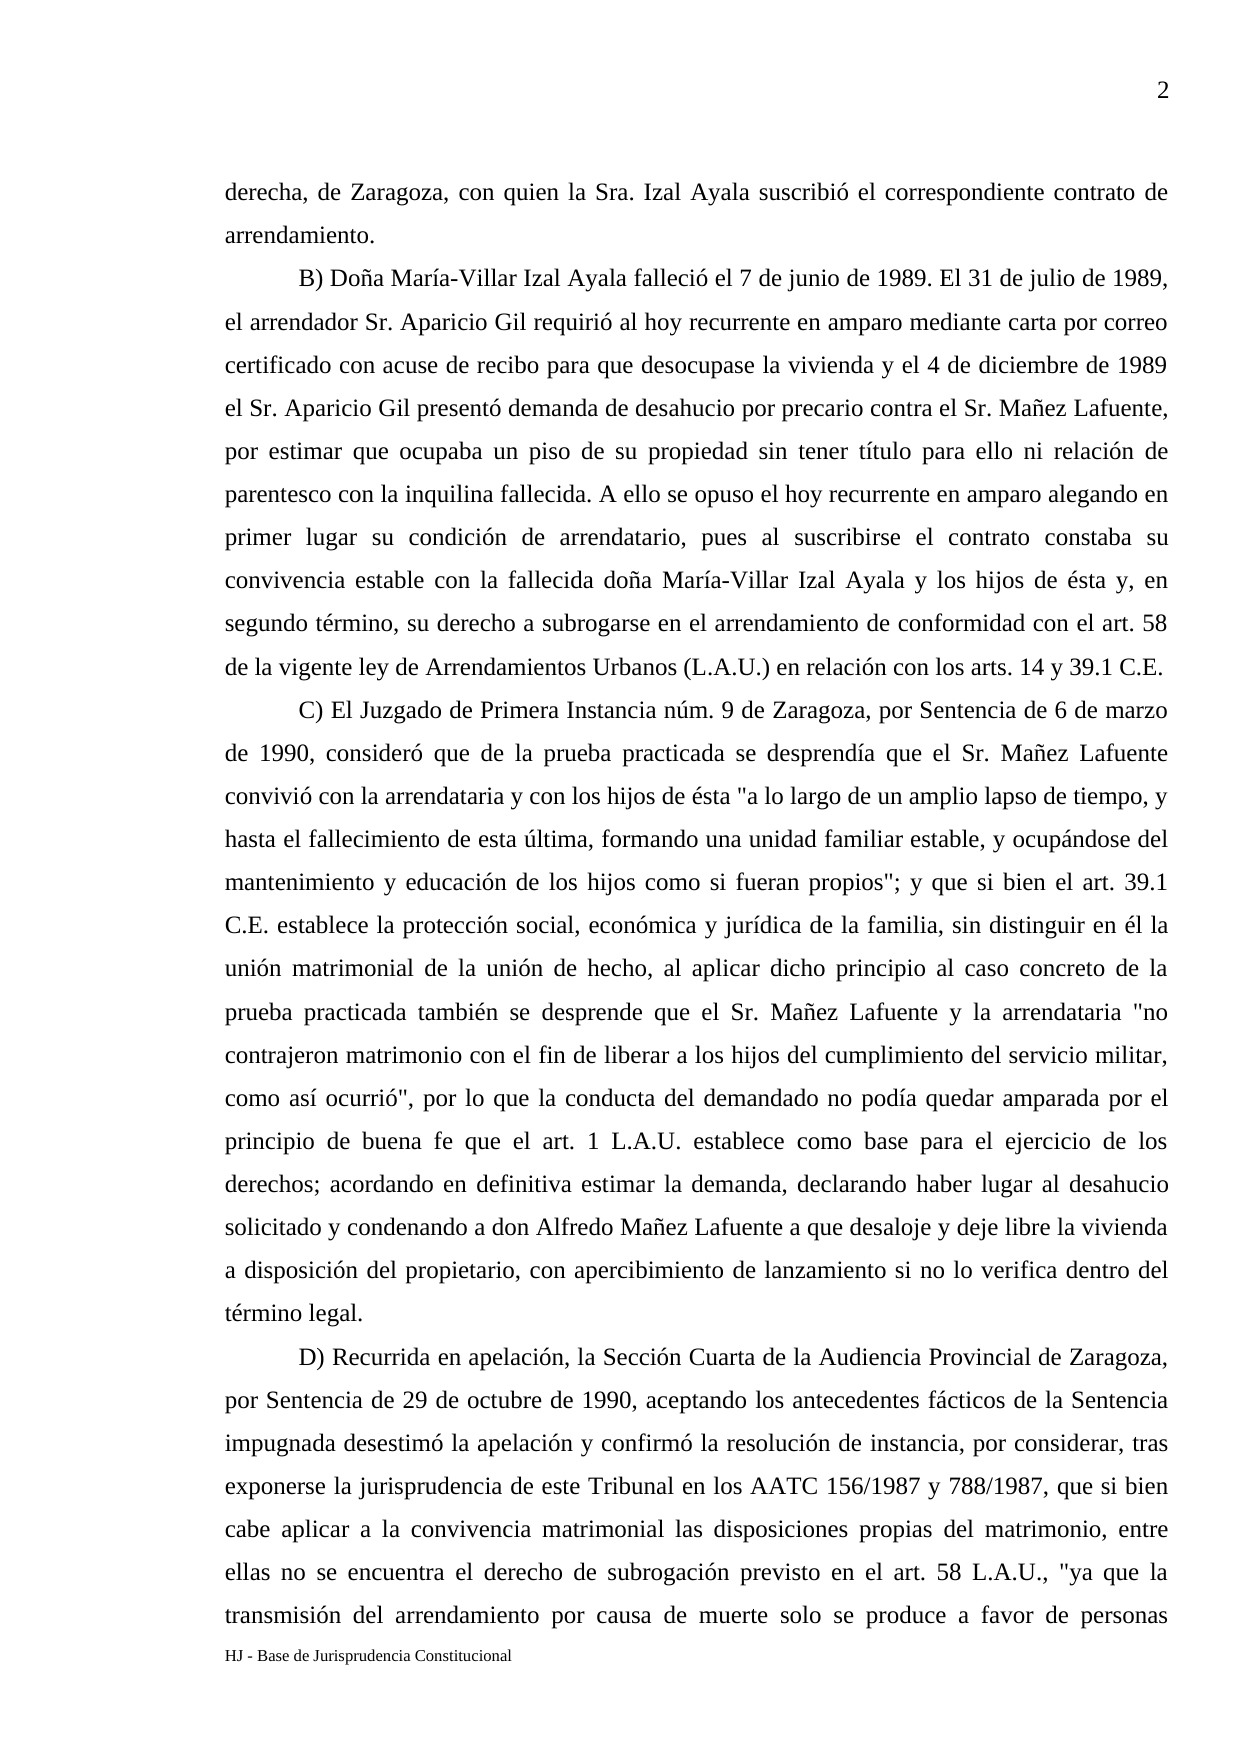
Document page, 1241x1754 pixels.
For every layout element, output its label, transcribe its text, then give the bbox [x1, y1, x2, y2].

text C) El Juzgado de Primera Instancia núm. 9 de Zaragoza, por Sentencia de 6 de marzo de 1990, consideró que de la prueba practicada se desprendía que el Sr. Mañez Lafuente convivió con la arrendataria y con los hijos de ésta "a lo largo de un amplio lapso de tiempo, y hasta el fallecimiento de esta última, formando una unidad familiar estable, y ocupándose del mantenimiento y educación de los hijos como si fueran propios"; y que si bien el art. 39.1 C.E. establece la protección social, económica y jurídica de la familia, sin distinguir en él la unión matrimonial de la unión de hecho, al aplicar dicho principio al caso concreto de la prueba practicada también se desprende que el Sr. Mañez Lafuente y la arrendataria "no contrajeron matrimonio con el fin de liberar a los hijos del cumplimiento del servicio militar, como así ocurrió", por lo que la conducta del demandado no podía quedar amparada por el principio de buena fe que el art. 1 L.A.U. establece como base para el ejercicio de los derechos; acordando en definitiva estimar la demanda, declarando haber lugar al desahucio solicitado y condenando a don Alfredo Mañez Lafuente a que desaloje y deje libre la vivienda a disposición del propietario, con apercibimiento de lanzamiento si no lo verifica dentro del término legal. [224, 695, 1169, 1327]
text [224, 1342, 1169, 1629]
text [224, 177, 1169, 249]
text B) Doña María-Villar Izal Ayala falleció el 7 de junio de 1989. El 31 de julio de 1989, el arrendador Sr. Aparicio Gil requirió al hoy recurrente en amparo mediante carta por correo certificado con acuse de recibo para que desocupase la vivienda y el 4 de diciembre de 1989 el Sr. Aparicio Gil presentó demanda de desahucio por precario contra el Sr. Mañez Lafuente, por estimar que ocupaba un piso de su propiedad sin tener título para ello ni relación de parentesco con la inquilina fallecida. A ello se opuso el hoy recurrente en amparo alegando en primer lugar su condición de arrendatario, pues al suscribirse el contrato constaba su convivencia estable con la fallecida doña María-Villar Izal Ayala y los hijos de ésta y, en segundo término, su derecho a subrogarse en el arrendamiento de conformidad con el art. 58 de la vigente ley de Arrendamientos Urbanos (L.A.U.) en relación con los arts. 14 y 39.1 C.E. [224, 263, 1169, 680]
